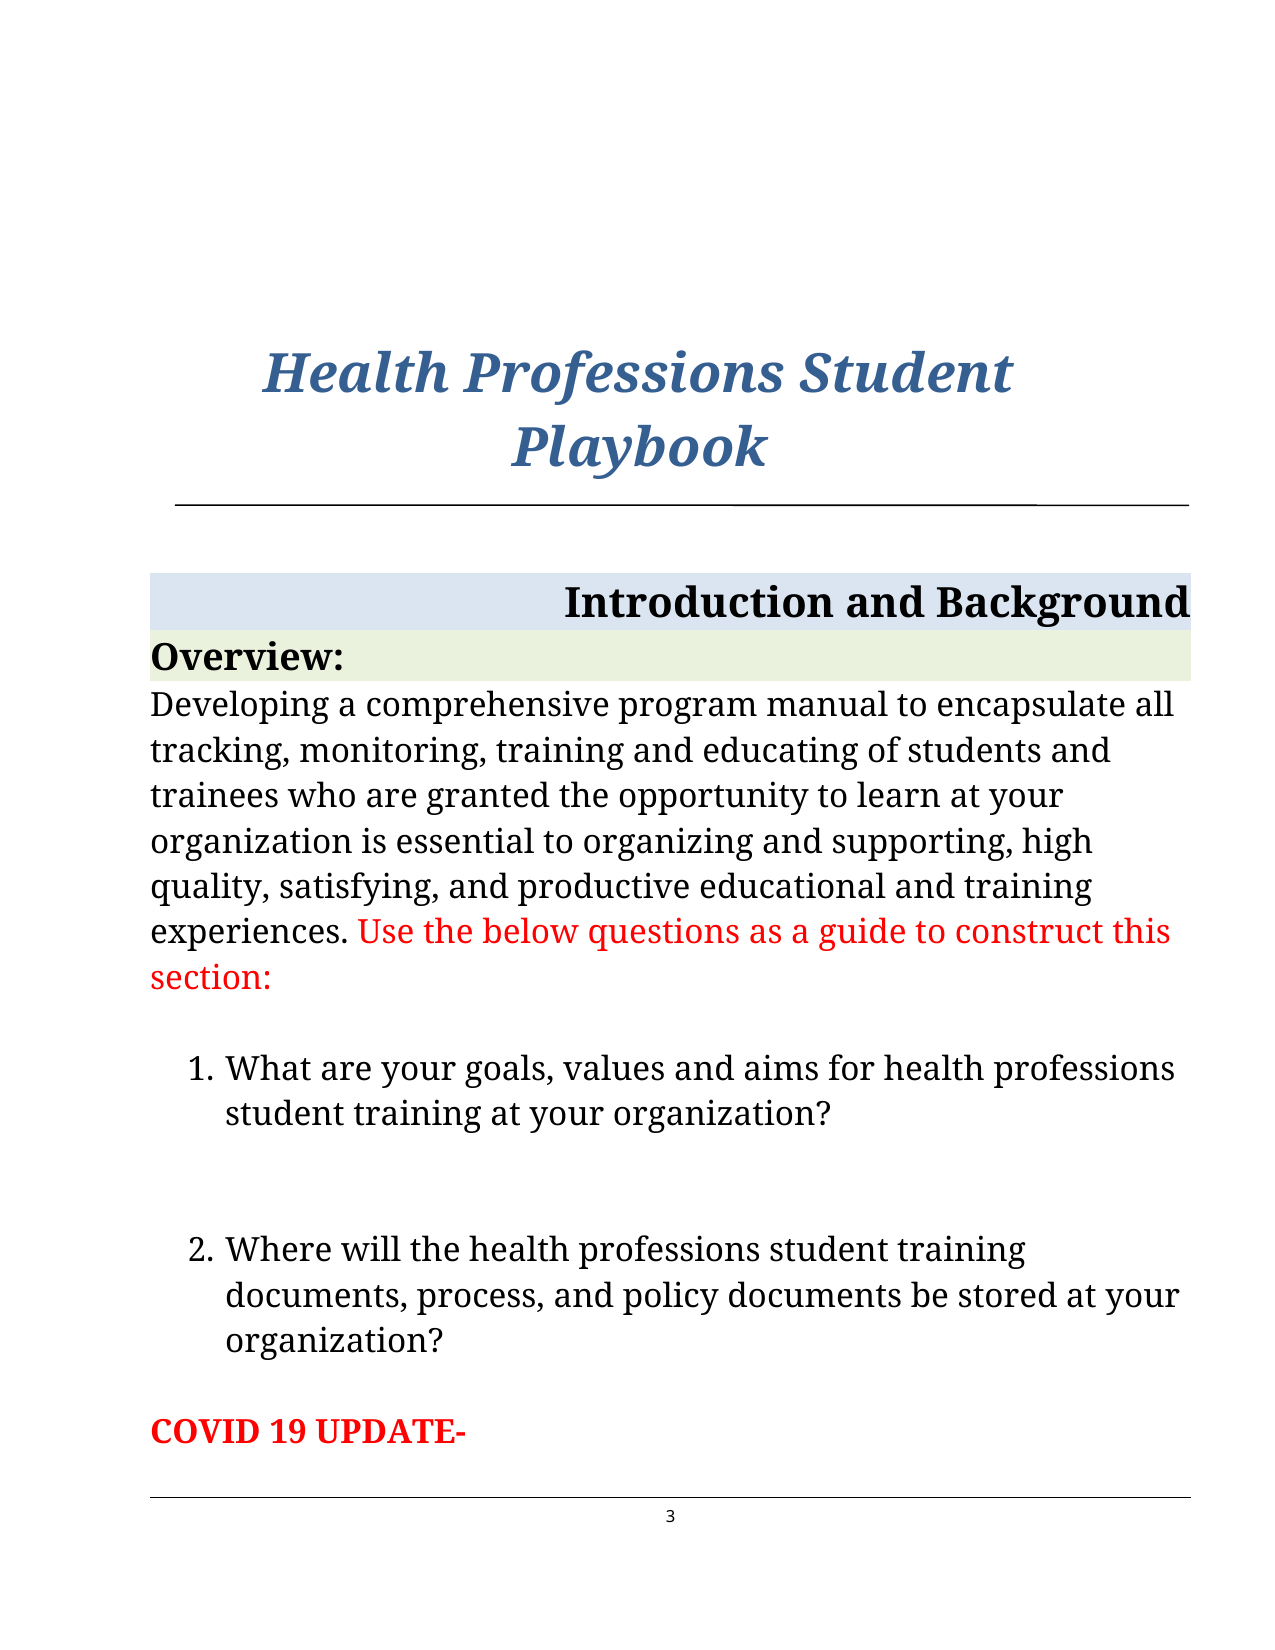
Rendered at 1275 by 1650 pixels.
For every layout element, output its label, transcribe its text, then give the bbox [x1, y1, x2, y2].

text Health Professions Student Playbook [150, 335, 1134, 482]
text Developing a comprehensive program manual to encapsulate all tracking, monitoring, training and educating of students and trainees who are granted the opportunity to learn at your organization is essential to organizing and supporting, high quality, satisfying, and productive educational and training experiences. Use the below questions as a guide to construct this section: [150, 681, 1191, 999]
text COVID 19 UPDATE- [150, 1408, 1191, 1453]
text Introduction and Background [150, 573, 1191, 630]
text Overview: [150, 630, 1191, 681]
list Where will the health professions student training documents, process, and policy documents be stored at your organization? [187, 1226, 1191, 1362]
list What are your goals, values and aims for health professions student training at your organization? [187, 1044, 1191, 1135]
